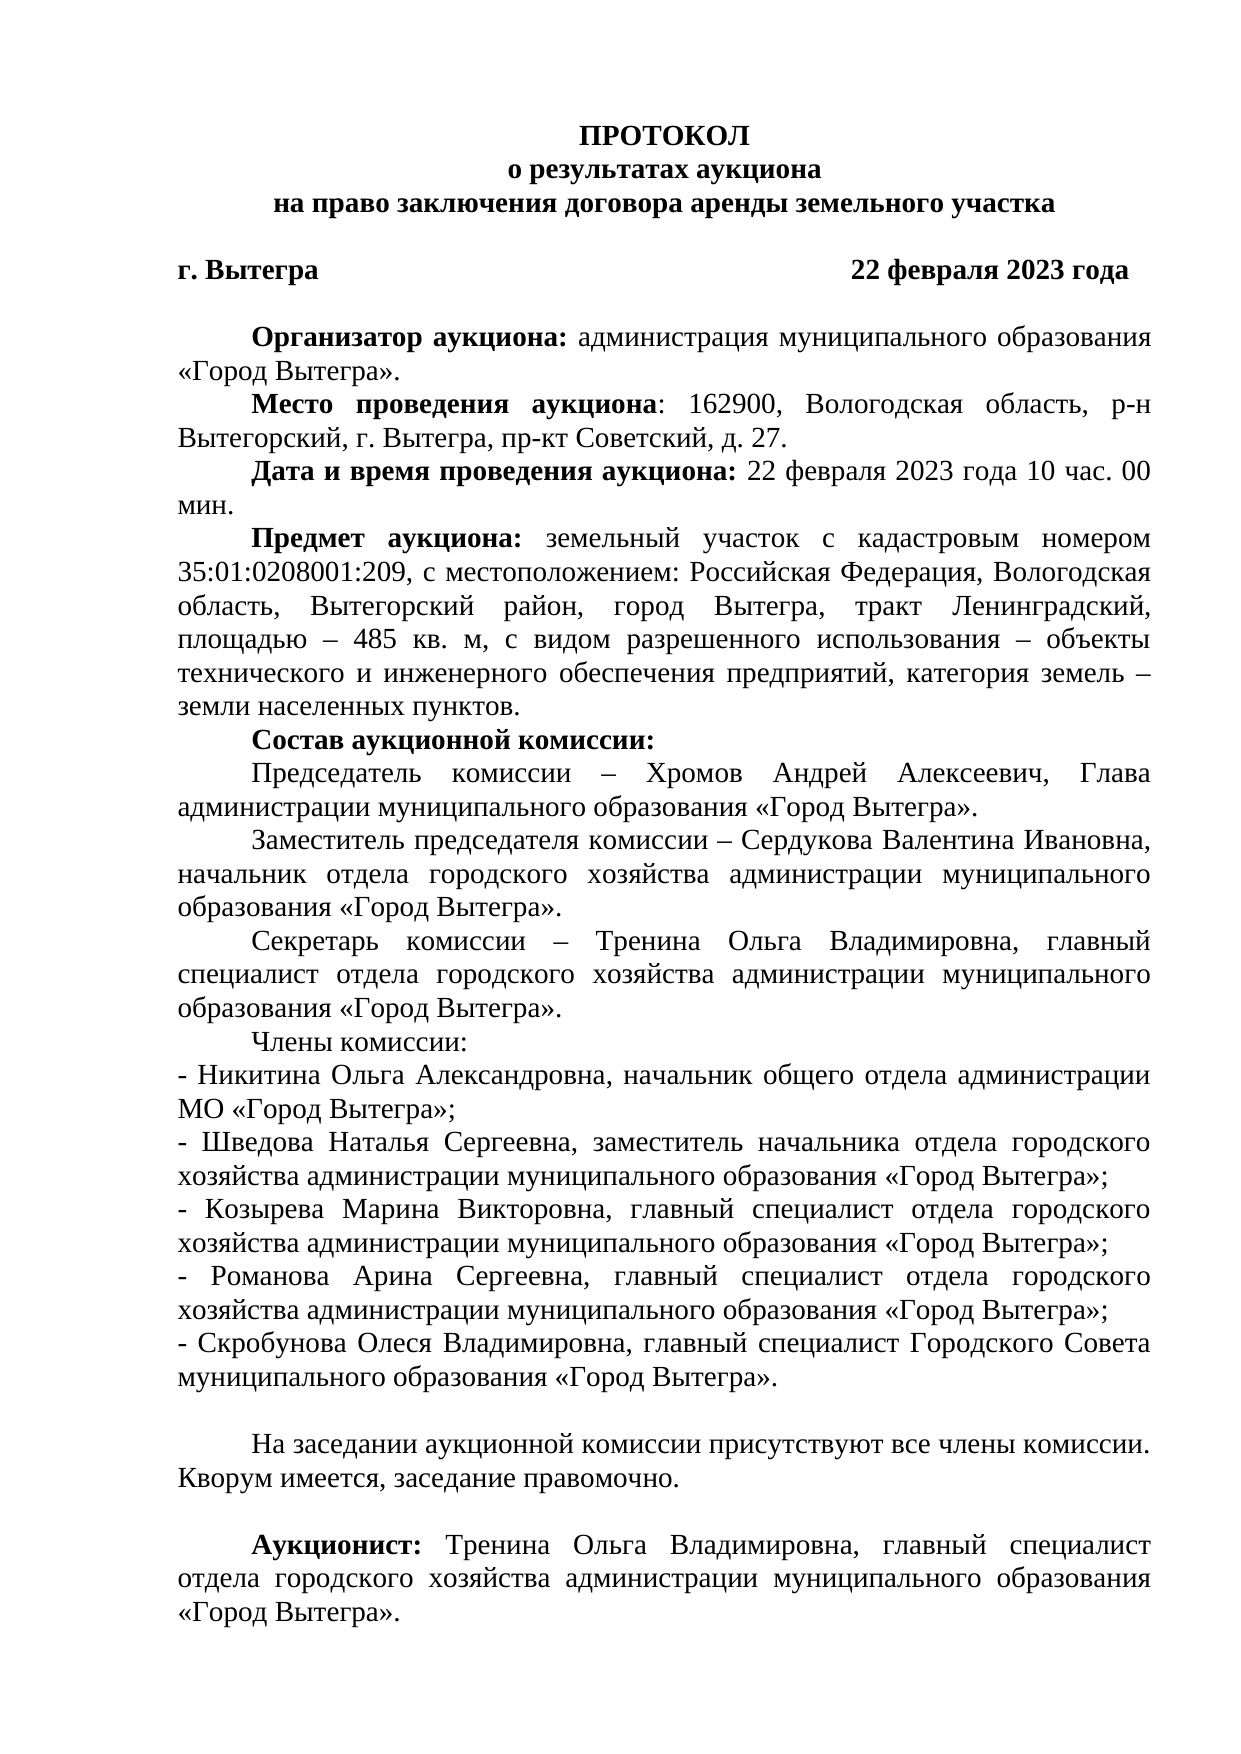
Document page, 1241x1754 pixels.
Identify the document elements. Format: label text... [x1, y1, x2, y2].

text Состав аукционной комиссии: [177, 722, 1152, 755]
text - Шведова Наталья Сергеевна, заместитель начальника отдела городского хозяйства администрации муниципального образования «Город Вытегра»; [177, 1124, 1152, 1191]
text На заседании аукционной комиссии присутствуют все члены комиссии. Кворум имеется, заседание правомочно. [177, 1426, 1152, 1493]
text Дата и время проведения аукциона: 22 февраля 2023 года 10 час. 00 мин. [177, 453, 1152, 521]
text - Скробунова Олеся Владимировна, главный специалист Городского Совета муниципального образования «Город Вытегра». [177, 1326, 1152, 1393]
text - Никитина Ольга Александровна, начальник общего отдела администрации МО «Город Вытегра»; [177, 1057, 1152, 1124]
text Заместитель председателя комиссии – Сердукова Валентина Ивановна, начальник отдела городского хозяйства администрации муниципального образования «Город Вытегра». [177, 822, 1152, 923]
text Члены комиссии: [177, 1024, 1152, 1057]
text Организатор аукциона: администрация муниципального образования «Город Вытегра». [177, 319, 1152, 386]
text Предмет аукциона: земельный участок с кадастровым номером 35:01:0208001:209, с местоположением: Российская Федерация, Вологодская область, Вытегорский район, город Вытегра, тракт Ленинградский, площадью – 485 кв. м, с видом разрешенного использования – объекты технического и инженерного обеспечения предприятий, категория земель – земли населенных пунктов. [177, 521, 1152, 722]
text Секретарь комиссии – Тренина Ольга Владимировна, главный специалист отдела городского хозяйства администрации муниципального образования «Город Вытегра». [177, 923, 1152, 1024]
text ПРОТОКОЛ [177, 118, 1152, 152]
text - Романова Арина Сергеевна, главный специалист отдела городского хозяйства администрации муниципального образования «Город Вытегра»; [177, 1258, 1152, 1326]
text Председатель комиссии – Хромов Андрей Алексеевич, Глава администрации муниципального образования «Город Вытегра». [177, 755, 1152, 822]
text о результатах аукциона [177, 152, 1152, 185]
text на право заключения договора аренды земельного участка [177, 185, 1152, 219]
text - Козырева Марина Викторовна, главный специалист отдела городского хозяйства администрации муниципального образования «Город Вытегра»; [177, 1191, 1152, 1258]
text г. Вытегра 22 февраля 2023 года [177, 252, 1152, 286]
text Аукционист: Тренина Ольга Владимировна, главный специалист отдела городского хозяйства администрации муниципального образования «Город Вытегра». [177, 1527, 1152, 1627]
text Место проведения аукциона: 162900, Вологодская область, р-н Вытегорский, г. Вытегра, пр-кт Советский, д. 27. [177, 386, 1152, 453]
